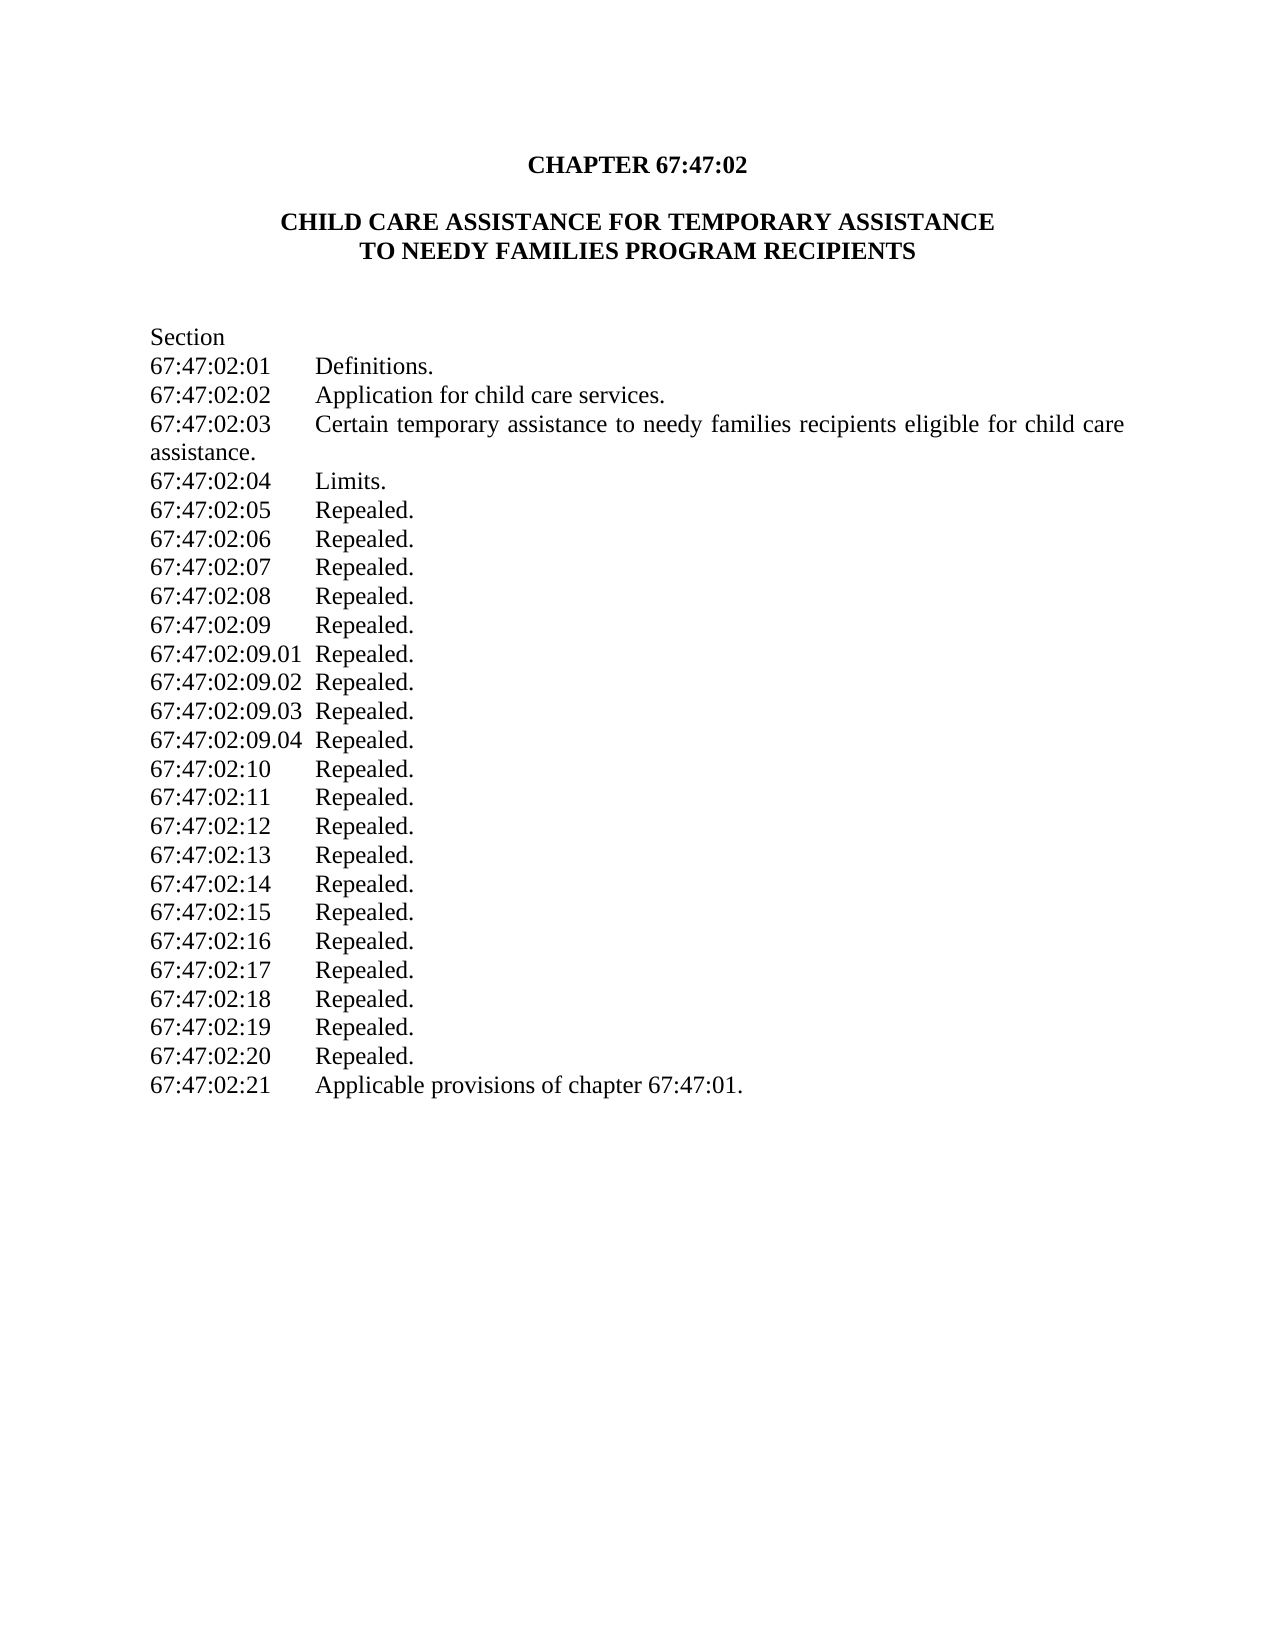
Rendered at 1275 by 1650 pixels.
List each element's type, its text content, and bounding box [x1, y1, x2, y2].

text 67:47:02:09 Repealed. [150, 610, 1125, 639]
text 67:47:02:02 Application for child care services. [150, 380, 1125, 409]
text 67:47:02:03 Certain temporary assistance to needy families recipients eligible for child care assistance. [150, 409, 1125, 466]
text 67:47:02:19 Repealed. [150, 1012, 1125, 1041]
text 67:47:02:05 Repealed. [150, 495, 1125, 524]
text TO NEEDY FAMILIES PROGRAM RECIPIENTS [150, 236, 1125, 265]
text 67:47:02:15 Repealed. [150, 897, 1125, 926]
text 67:47:02:09.02 Repealed. [150, 667, 1125, 696]
text 67:47:02:11 Repealed. [150, 782, 1125, 811]
text 67:47:02:09.03 Repealed. [150, 696, 1125, 725]
text 67:47:02:09.01 Repealed. [150, 639, 1125, 667]
text 67:47:02:07 Repealed. [150, 552, 1125, 581]
text 67:47:02:10 Repealed. [150, 754, 1125, 782]
text 67:47:02:18 Repealed. [150, 984, 1125, 1012]
text 67:47:02:14 Repealed. [150, 869, 1125, 897]
text CHILD CARE ASSISTANCE FOR TEMPORARY ASSISTANCE [150, 207, 1125, 236]
text 67:47:02:13 Repealed. [150, 840, 1125, 869]
text 67:47:02:04 Limits. [150, 466, 1125, 495]
text 67:47:02:08 Repealed. [150, 581, 1125, 610]
text CHAPTER 67:47:02 [150, 150, 1125, 179]
text Section [150, 322, 1125, 351]
text 67:47:02:01 Definitions. [150, 351, 1125, 380]
text 67:47:02:06 Repealed. [150, 524, 1125, 552]
text 67:47:02:09.04 Repealed. [150, 725, 1125, 754]
text 67:47:02:21 Applicable provisions of chapter 67:47:01. [150, 1070, 1125, 1099]
text 67:47:02:17 Repealed. [150, 955, 1125, 984]
text 67:47:02:20 Repealed. [150, 1041, 1125, 1070]
text 67:47:02:16 Repealed. [150, 926, 1125, 955]
text 67:47:02:12 Repealed. [150, 811, 1125, 840]
